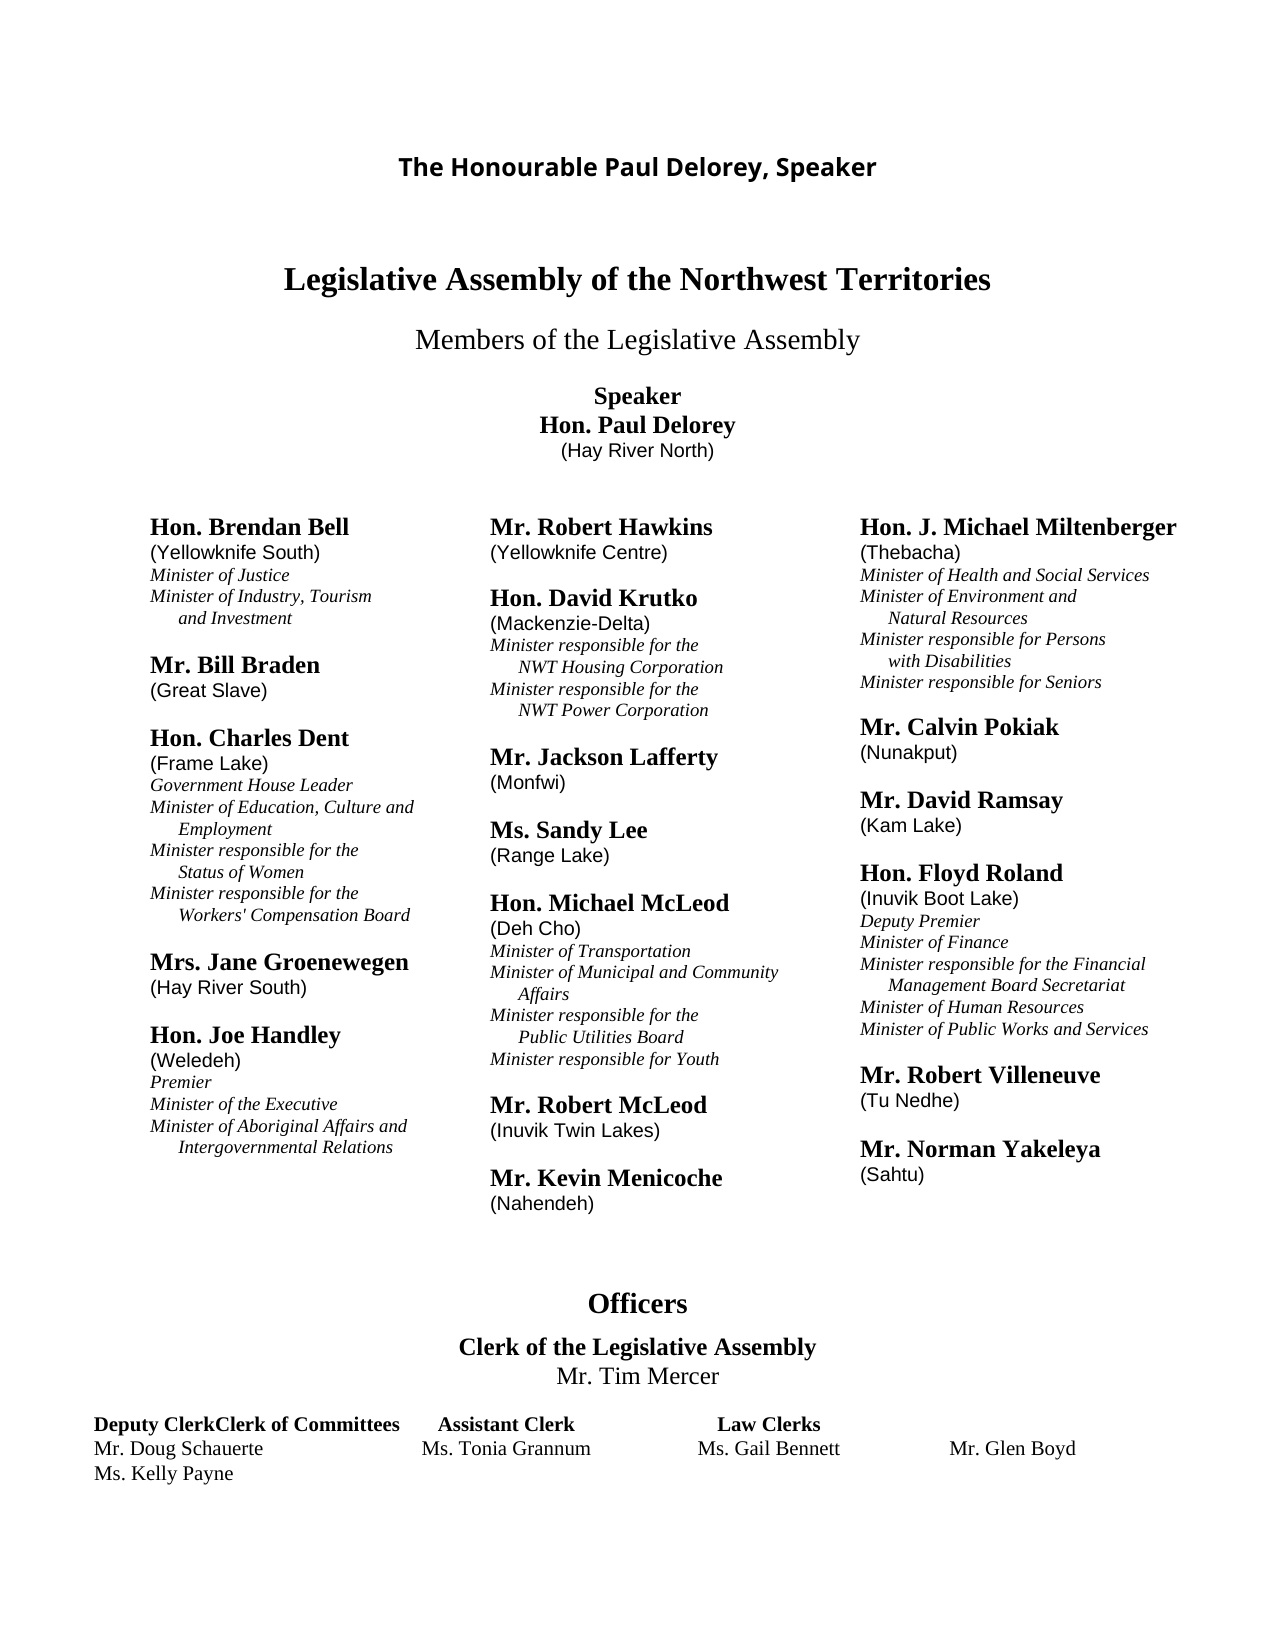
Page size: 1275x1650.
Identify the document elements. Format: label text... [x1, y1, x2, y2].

text Ms. Kelly Payne [66, 1460, 1149, 1484]
text (Tu Nedhe) [860, 1089, 1125, 1112]
text Minister of Justice [150, 564, 415, 585]
text (Kam Lake) [860, 814, 1125, 837]
text Public Utilities Board [490, 1026, 785, 1047]
text (Hay River North) [150, 438, 1125, 461]
text Legislative Assembly of the Northwest Territories [150, 259, 1125, 297]
text (Frame Lake) [150, 752, 415, 774]
text Minister of Environment and Natural Resources [860, 585, 1125, 628]
text (Weledeh) [150, 1049, 415, 1071]
text Mr. Tim Mercer [150, 1361, 1125, 1389]
text Hon. J. Michael Miltenberger [860, 512, 1197, 541]
text Ms. Sandy Lee [490, 815, 785, 844]
text NWT Power Corporation [490, 699, 785, 721]
text Minister responsible for the [490, 1004, 785, 1026]
text Mr. Robert McLeod [490, 1091, 785, 1119]
text Minister of Aboriginal Affairs and Intergovernmental Relations [150, 1114, 415, 1158]
text Minister of Health and Social Services [860, 564, 1160, 585]
text Mr. Robert Hawkins [490, 512, 785, 541]
text NWT Housing Corporation [490, 656, 785, 677]
text (Sahtu) [860, 1162, 1125, 1185]
text Mr. Doug Schauerte Ms. Tonia Grannum Ms. Gail Bennett Mr. Glen Boyd [66, 1436, 1149, 1460]
text Officers [150, 1286, 1125, 1319]
text Mr. Norman Yakeleya [860, 1134, 1125, 1162]
text Deputy Clerk Clerk of Committees Assistant Clerk Law Clerks [66, 1412, 1125, 1436]
text Minister responsible for the [490, 634, 785, 656]
text Hon. David Krutko [490, 583, 785, 612]
text Mr. Bill Braden [150, 650, 415, 679]
text (Range Lake) [490, 844, 785, 867]
text and Investment [150, 607, 415, 628]
text Speaker [150, 381, 1125, 410]
text Mrs. Jane Groenewegen [150, 947, 415, 976]
text Minister of Transportation [490, 939, 785, 961]
text Minister responsible for the [150, 882, 415, 904]
text Premier [150, 1071, 415, 1093]
text (Nahendeh) [490, 1192, 785, 1215]
text Minister of Human Resources [860, 996, 1160, 1017]
text Minister responsible for Persons with Disabilities [860, 628, 1125, 671]
text Hon. Joe Handley [150, 1020, 415, 1049]
text (Thebacha) [860, 541, 1125, 564]
text Minister responsible for Seniors [860, 671, 1125, 693]
text (Yellowknife Centre) [490, 541, 785, 564]
text Minister of Industry, Tourism [150, 585, 415, 607]
text Minister responsible for the Financial Management Board Secretariat [860, 953, 1160, 996]
text (Inuvik Twin Lakes) [490, 1119, 785, 1142]
text (Great Slave) [150, 679, 415, 701]
text Hon. Floyd Roland [860, 858, 1125, 887]
text Minister of the Executive [150, 1093, 415, 1114]
text Status of Women [150, 861, 415, 882]
text Members of the Legislative Assembly [150, 322, 1125, 356]
text Mr. Kevin Menicoche [490, 1163, 785, 1192]
text (Monfwi) [490, 771, 785, 793]
text (Yellowknife South) [150, 541, 415, 564]
text Hon. Charles Dent [150, 723, 415, 752]
text Minister of Public Works and Services [860, 1017, 1160, 1039]
text Workers' Compensation Board [150, 904, 415, 925]
text (Hay River South) [150, 976, 415, 998]
text Mr. Jackson Lafferty [490, 742, 785, 771]
text Clerk of the Legislative Assembly [150, 1332, 1125, 1361]
text (Inuvik Boot Lake) [860, 887, 1125, 910]
text (Deh Cho) [490, 917, 785, 939]
text Minister of Municipal and Community Affairs [490, 961, 785, 1004]
text (Nunakput) [860, 741, 1125, 764]
text Minister responsible for the [490, 677, 785, 699]
text Minister of Education, Culture and Employment [150, 796, 415, 839]
text The Honourable Paul Delorey, Speaker [150, 150, 1125, 184]
text Mr. Robert Villeneuve [860, 1061, 1125, 1089]
text Deputy Premier [860, 910, 1125, 931]
text Mr. David Ramsay [860, 785, 1125, 814]
text Minister responsible for the [150, 839, 415, 861]
text Minister responsible for Youth [490, 1047, 785, 1069]
text Hon. Paul Delorey [150, 410, 1125, 438]
text Hon. Michael McLeod [490, 888, 785, 917]
text Government House Leader [150, 774, 415, 796]
text (Mackenzie-Delta) [490, 612, 785, 634]
text Mr. Calvin Pokiak [860, 712, 1125, 741]
text Minister of Finance [860, 931, 1125, 953]
text Hon. Brendan Bell [150, 512, 415, 541]
